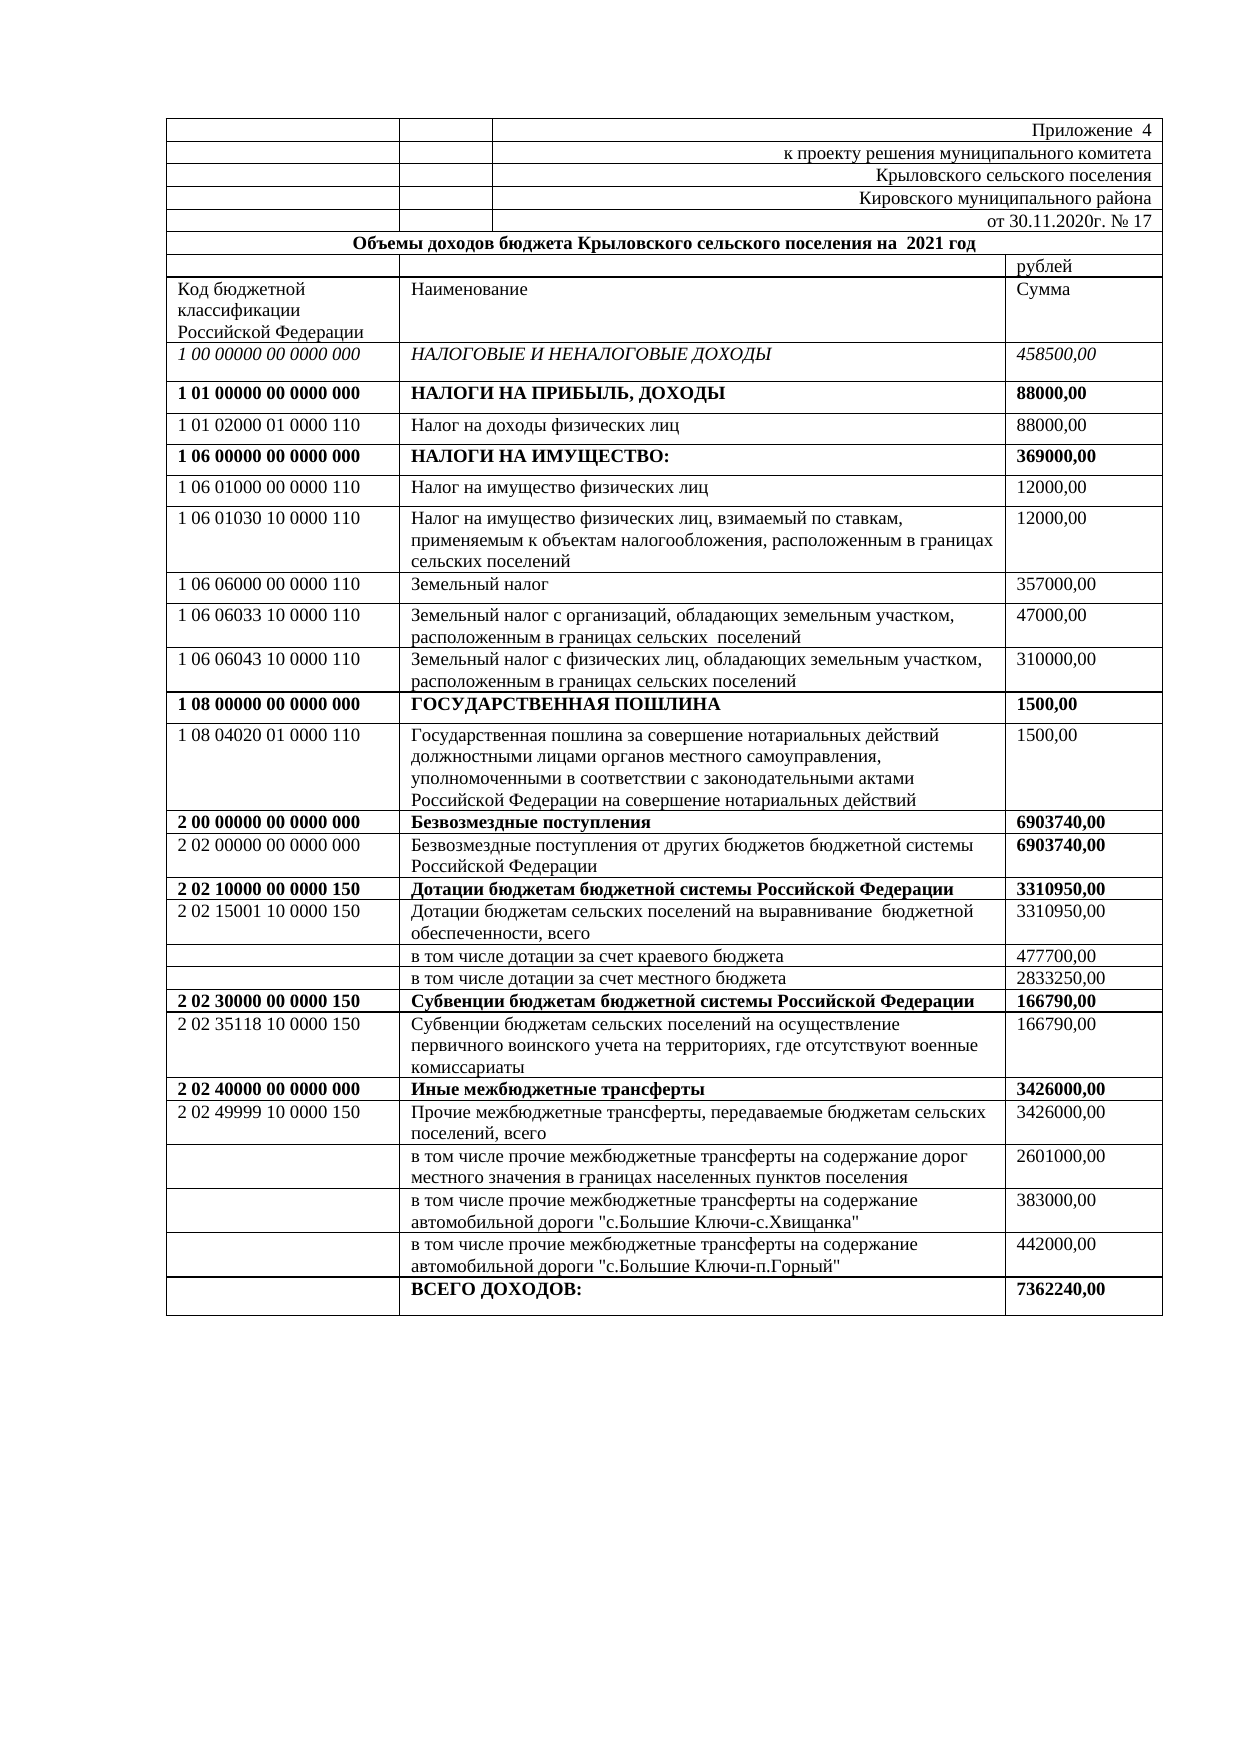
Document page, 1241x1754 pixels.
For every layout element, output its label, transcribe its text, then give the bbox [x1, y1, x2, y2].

table_cell от 30.11.2020г. № 17 [493, 210, 1162, 231]
table_cell 3310950,00 [1006, 900, 1162, 943]
table_header [400, 119, 492, 141]
table_cell 2 02 49999 10 0000 150 [167, 1101, 399, 1144]
table_cell 6903740,00 [1006, 811, 1162, 833]
table_cell 12000,00 [1006, 476, 1162, 506]
table_cell Налог на имущество физических лиц, взимаемый по ставкам, применяемым к объектам налогообложения, расположенным в границах сельских поселений [400, 507, 1005, 572]
table_cell Иные межбюджетные трансферты [400, 1078, 1005, 1100]
table_cell рублей [1006, 255, 1162, 276]
table_cell Налог на доходы физических лиц [400, 414, 1005, 444]
table_cell 2 02 00000 00 0000 000 [167, 834, 399, 877]
table_cell 12000,00 [1006, 507, 1162, 572]
table_cell ВСЕГО ДОХОДОВ: [400, 1278, 1005, 1315]
table_cell [167, 210, 399, 231]
table_cell 2601000,00 [1006, 1145, 1162, 1188]
table_cell Субвенции бюджетам бюджетной системы Российской Федерации [400, 990, 1005, 1011]
table_cell в том числе дотации за счет краевого бюджета [400, 945, 1005, 966]
table_cell Дотации бюджетам бюджетной системы Российской Федерации [400, 878, 1005, 899]
table_cell 3426000,00 [1006, 1101, 1162, 1144]
table_cell Наименование [400, 278, 1005, 342]
table_cell 3310950,00 [1006, 878, 1162, 899]
table_cell 1 06 01030 10 0000 110 [167, 507, 399, 572]
table_cell Сумма [1006, 278, 1162, 342]
table_cell [400, 255, 1005, 276]
table_header [167, 119, 399, 141]
table_cell 2 00 00000 00 0000 000 [167, 811, 399, 833]
table_cell [167, 1145, 399, 1188]
table_cell Безвозмездные поступления [400, 811, 1005, 833]
table_cell [167, 255, 399, 276]
table_cell 458500,00 [1006, 343, 1162, 381]
table_cell 6903740,00 [1006, 834, 1162, 877]
table_cell Код бюджетной классификации Российской Федерации [167, 278, 399, 342]
table_cell 1 06 06000 00 0000 110 [167, 573, 399, 603]
table_cell 2 02 15001 10 0000 150 [167, 900, 399, 943]
table_cell 2833250,00 [1006, 967, 1162, 989]
table_cell [167, 945, 399, 966]
table_cell 2 02 30000 00 0000 150 [167, 990, 399, 1011]
table_cell 3426000,00 [1006, 1078, 1162, 1100]
table_cell НАЛОГОВЫЕ И НЕНАЛОГОВЫЕ ДОХОДЫ [400, 343, 1005, 381]
table_cell Государственная пошлина за совершение нотариальных действий должностными лицами органов местного самоуправления, уполномоченными в соответствии с законодательными актами Российской Федерации на совершение нотариальных действий [400, 724, 1005, 810]
table_cell 2 02 35118 10 0000 150 [167, 1013, 399, 1077]
table_cell 1 06 06033 10 0000 110 [167, 604, 399, 647]
table_cell 166790,00 [1006, 990, 1162, 1011]
table_cell 477700,00 [1006, 945, 1162, 966]
table_cell 1 01 00000 00 0000 000 [167, 382, 399, 412]
table_cell 1 06 06043 10 0000 110 [167, 648, 399, 691]
table_cell 357000,00 [1006, 573, 1162, 603]
table_cell 442000,00 [1006, 1233, 1162, 1276]
table_cell 2 02 10000 00 0000 150 [167, 878, 399, 899]
table_cell НАЛОГИ НА ПРИБЫЛЬ, ДОХОДЫ [400, 382, 1005, 412]
table_cell Земельный налог с организаций, обладающих земельным участком, расположенным в границах сельских поселений [400, 604, 1005, 647]
table_cell 1 01 02000 01 0000 110 [167, 414, 399, 444]
table_cell [167, 187, 399, 208]
table_cell 47000,00 [1006, 604, 1162, 647]
table_cell Дотации бюджетам сельских поселений на выравнивание бюджетной обеспеченности, всего [400, 900, 1005, 943]
table_cell в том числе дотации за счет местного бюджета [400, 967, 1005, 989]
table_cell [167, 1189, 399, 1232]
table_cell 1 08 04020 01 0000 110 [167, 724, 399, 810]
table_cell [167, 164, 399, 186]
table_cell Земельный налог [400, 573, 1005, 603]
table_cell Налог на имущество физических лиц [400, 476, 1005, 506]
table_cell в том числе прочие межбюджетные трансферты на содержание автомобильной дороги "с.Большие Ключи-п.Горный" [400, 1233, 1005, 1276]
table_cell 88000,00 [1006, 382, 1162, 412]
table_cell 1 08 00000 00 0000 000 [167, 693, 399, 723]
table_cell 1500,00 [1006, 724, 1162, 810]
table_cell Безвозмездные поступления от других бюджетов бюджетной системы Российской Федерации [400, 834, 1005, 877]
table_cell [400, 142, 492, 163]
table_cell 310000,00 [1006, 648, 1162, 691]
table_cell 7362240,00 [1006, 1278, 1162, 1315]
table_cell Крыловского сельского поселения [493, 164, 1162, 186]
table_cell ГОСУДАРСТВЕННАЯ ПОШЛИНА [400, 693, 1005, 723]
table_cell к проекту решения муниципального комитета [493, 142, 1162, 163]
table_cell [400, 164, 492, 186]
table_cell 369000,00 [1006, 445, 1162, 475]
table_cell [167, 1278, 399, 1315]
table_cell Прочие межбюджетные трансферты, передаваемые бюджетам сельских поселений, всего [400, 1101, 1005, 1144]
table_cell 88000,00 [1006, 414, 1162, 444]
table_cell 1 00 00000 00 0000 000 [167, 343, 399, 381]
table_cell Объемы доходов бюджета Крыловского сельского поселения на 2021 год [167, 232, 1162, 254]
table_cell НАЛОГИ НА ИМУЩЕСТВО: [400, 445, 1005, 475]
table_cell [400, 210, 492, 231]
table_cell [167, 967, 399, 989]
table_cell 1 06 00000 00 0000 000 [167, 445, 399, 475]
table_cell 166790,00 [1006, 1013, 1162, 1077]
table_cell Кировского муниципального района [493, 187, 1162, 208]
table_cell [167, 142, 399, 163]
table_cell 1500,00 [1006, 693, 1162, 723]
table_cell в том числе прочие межбюджетные трансферты на содержание дорог местного значения в границах населенных пунктов поселения [400, 1145, 1005, 1188]
table_header Приложение 4 [493, 119, 1162, 141]
table_cell 2 02 40000 00 0000 000 [167, 1078, 399, 1100]
table_cell [400, 187, 492, 208]
table_cell 383000,00 [1006, 1189, 1162, 1232]
table_cell Субвенции бюджетам сельских поселений на осуществление первичного воинского учета на территориях, где отсутствуют военные комиссариаты [400, 1013, 1005, 1077]
table_cell Земельный налог с физических лиц, обладающих земельным участком, расположенным в границах сельских поселений [400, 648, 1005, 691]
table_cell [167, 1233, 399, 1276]
table_cell 1 06 01000 00 0000 110 [167, 476, 399, 506]
table_cell в том числе прочие межбюджетные трансферты на содержание автомобильной дороги "с.Большие Ключи-с.Хвищанка" [400, 1189, 1005, 1232]
